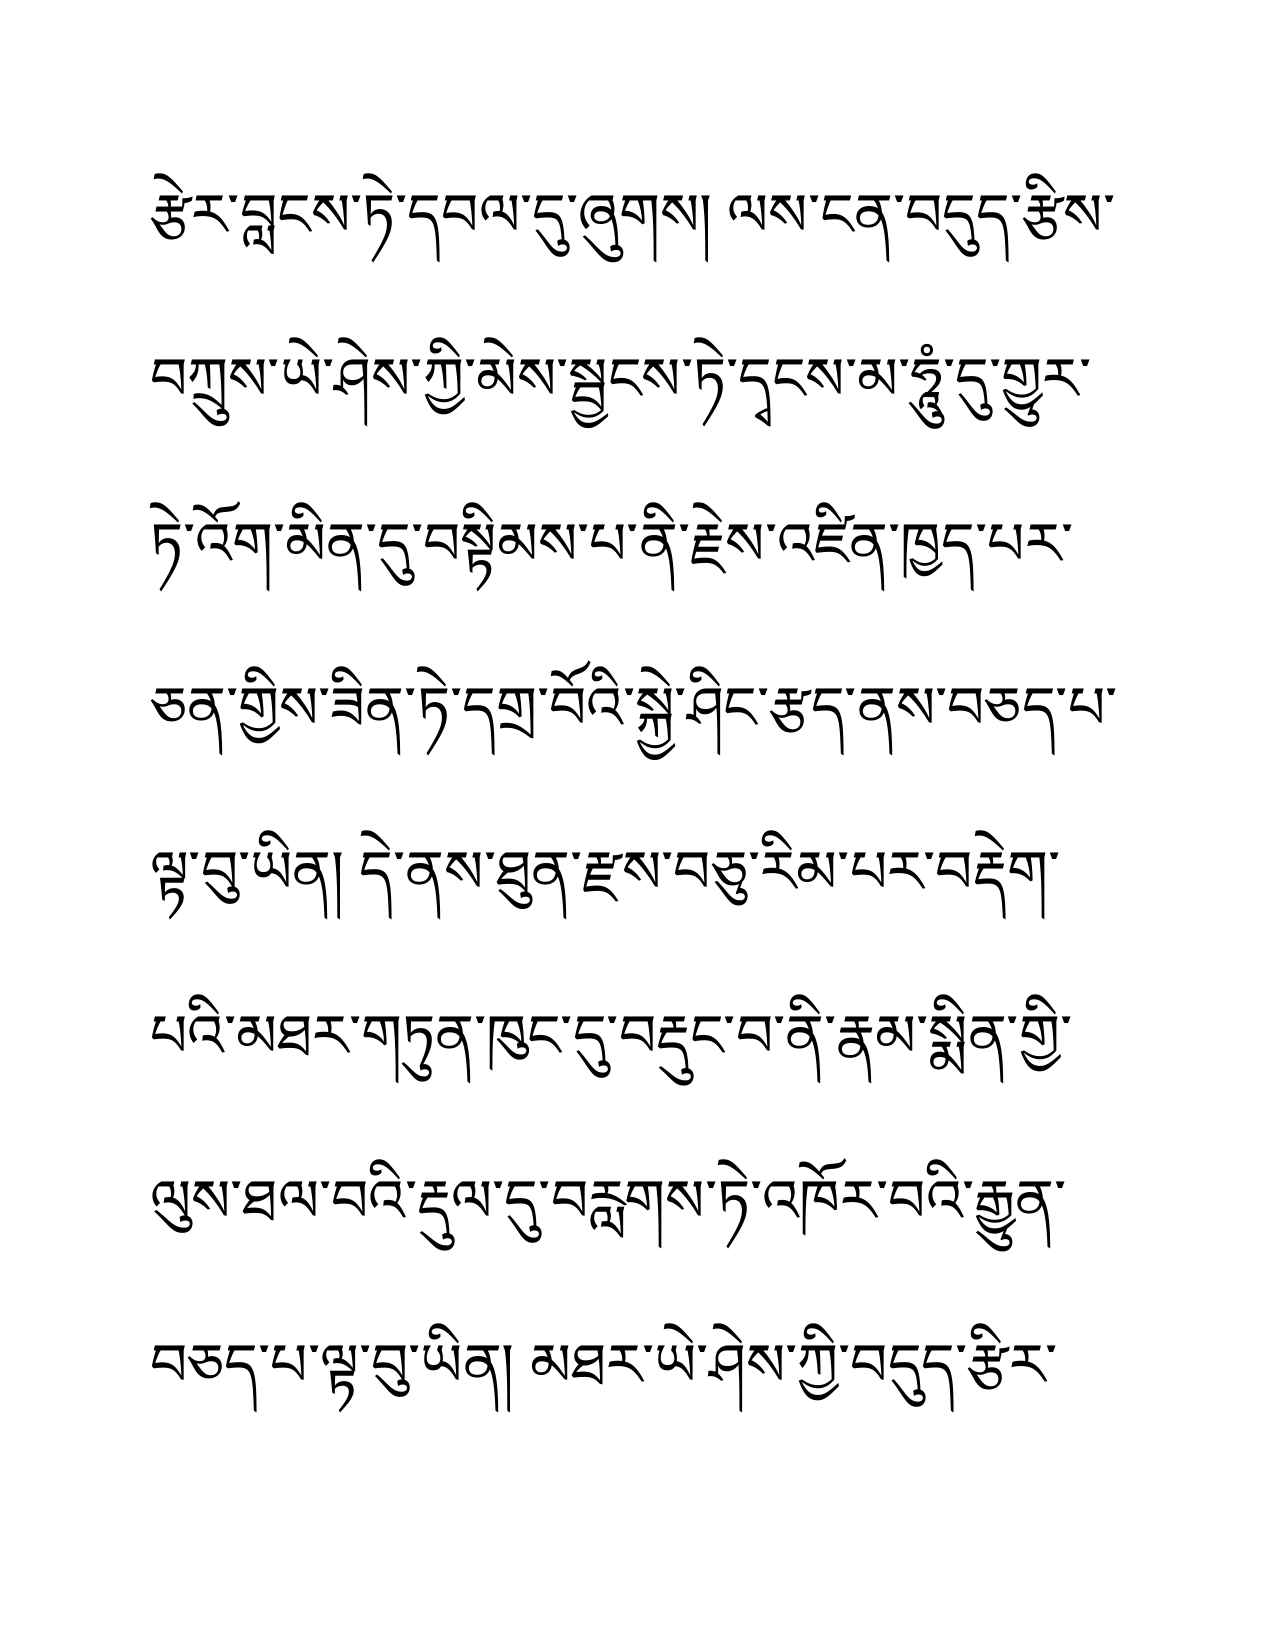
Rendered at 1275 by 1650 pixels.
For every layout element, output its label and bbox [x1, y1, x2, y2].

text [150, 150, 1125, 1464]
